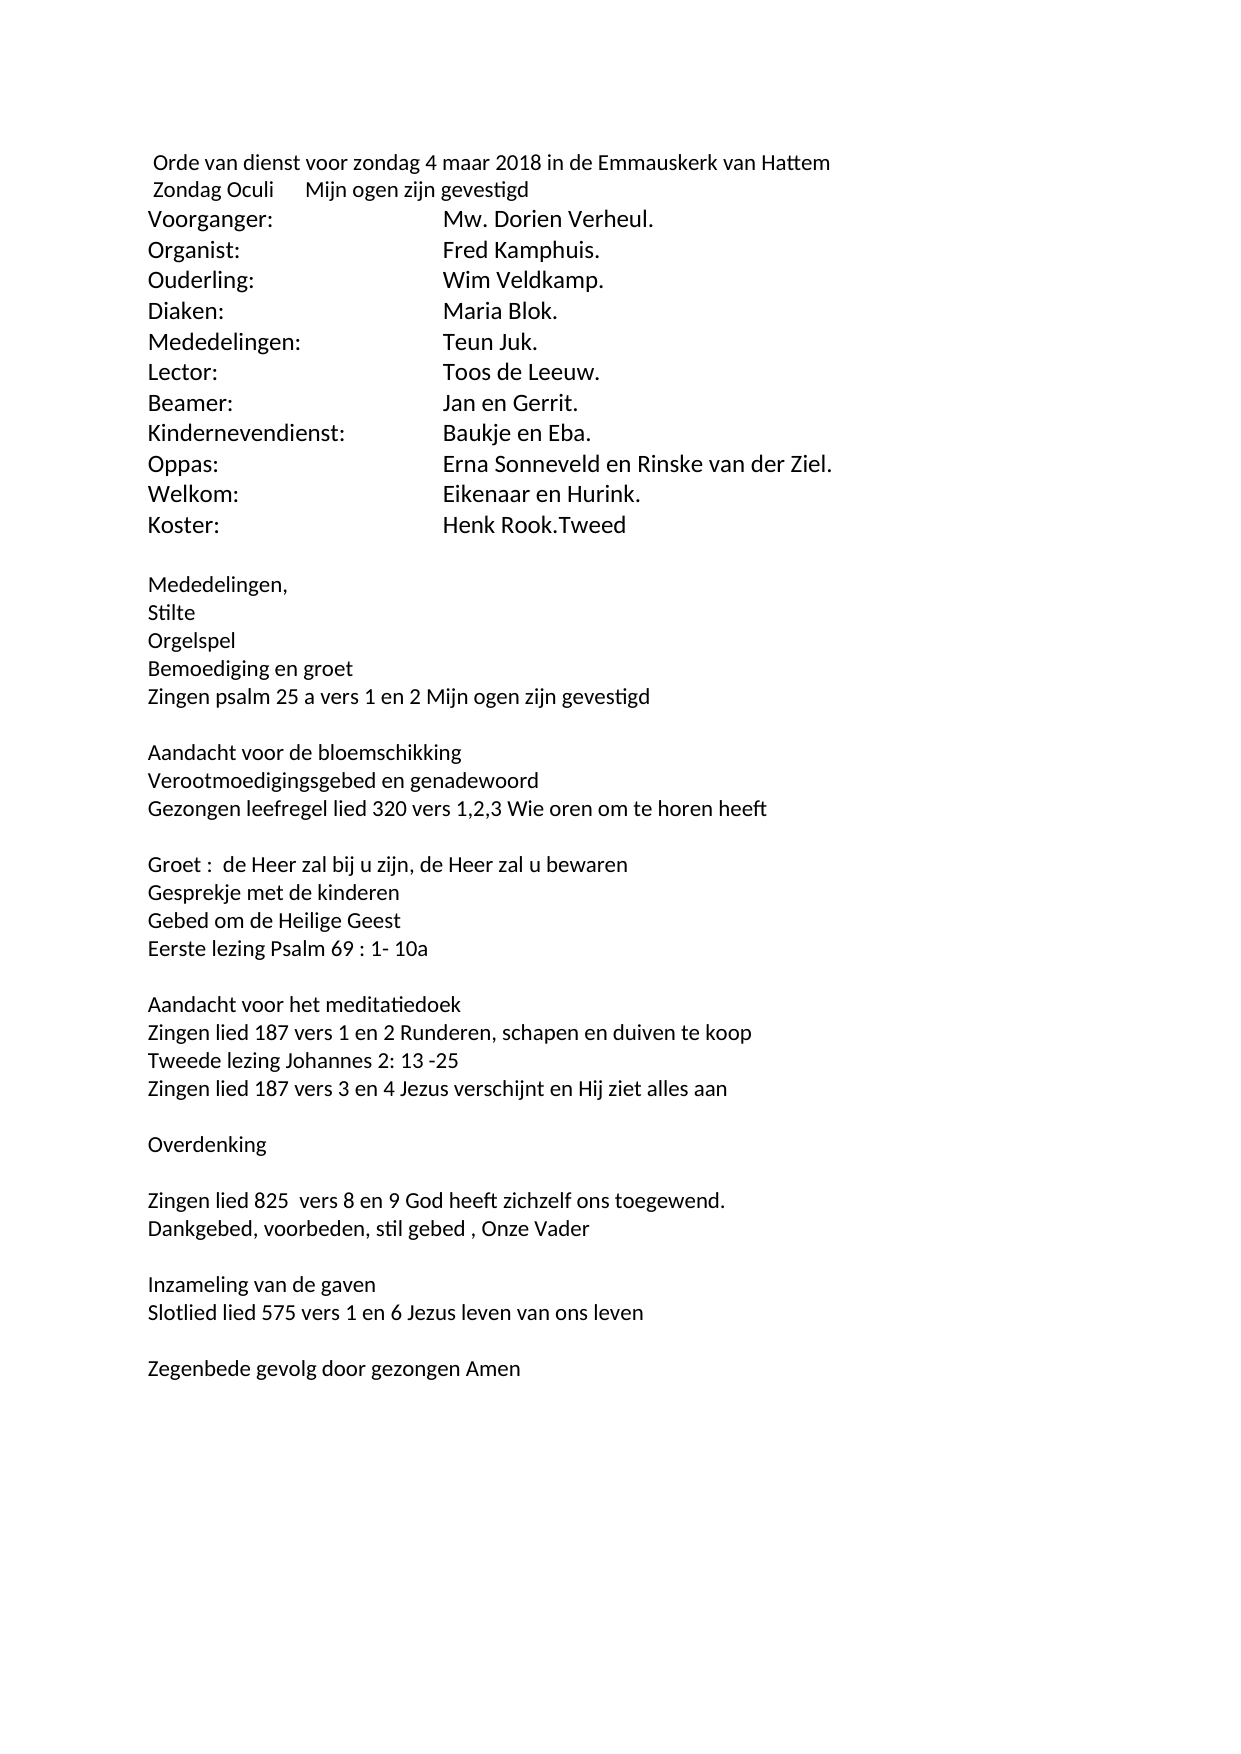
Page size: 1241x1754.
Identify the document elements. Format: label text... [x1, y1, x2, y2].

text Kindernevendienst: Baukje en Eba. [148, 417, 1093, 448]
text Koster: Henk Rook.Tweed [148, 509, 1093, 539]
text Lector: Toos de Leeuw. [148, 356, 1093, 387]
text Aandacht voor het meditatiedoek [148, 990, 1093, 1018]
text Gesprekje met de kinderen [148, 878, 1093, 906]
text Aandacht voor de bloemschikking [148, 738, 1093, 766]
text Bemoediging en groet [148, 654, 1093, 682]
text Zingen lied 825 vers 8 en 9 God heeft zichzelf ons toegewend. [148, 1186, 1093, 1214]
text Beamer: Jan en Gerrit. [148, 387, 1093, 417]
text Zingen lied 187 vers 1 en 2 Runderen, schapen en duiven te koop [148, 1018, 1093, 1046]
text Zondag Oculi Mijn ogen zijn gevestigd [148, 176, 1093, 204]
text Mededelingen: Teun Juk. [148, 326, 1093, 356]
text Oppas: Erna Sonneveld en Rinske van der Ziel. [148, 448, 1093, 478]
text Gezongen leefregel lied 320 vers 1,2,3 Wie oren om te horen heeft [148, 794, 1093, 822]
text Orde van dienst voor zondag 4 maar 2018 in de Emmauskerk van Hattem [148, 148, 1093, 176]
text Inzameling van de gaven [148, 1270, 1093, 1298]
text Organist: Fred Kamphuis. [148, 234, 1093, 265]
text Ouderling: Wim Veldkamp. [148, 265, 1093, 295]
text Overdenking [148, 1130, 1093, 1158]
text Dankgebed, voorbeden, stil gebed , Onze Vader [148, 1214, 1093, 1242]
text Slotlied lied 575 vers 1 en 6 Jezus leven van ons leven [148, 1298, 1093, 1326]
text Voorganger: Mw. Dorien Verheul. [148, 204, 1093, 234]
text Verootmoedigingsgebed en genadewoord [148, 766, 1093, 794]
text Diaken: Maria Blok. [148, 295, 1093, 326]
text Eerste lezing Psalm 69 : 1- 10a [148, 934, 1093, 962]
text Tweede lezing Johannes 2: 13 -25 [148, 1046, 1093, 1074]
text Welkom: Eikenaar en Hurink. [148, 478, 1093, 509]
text Zingen lied 187 vers 3 en 4 Jezus verschijnt en Hij ziet alles aan [148, 1074, 1093, 1102]
text Groet : de Heer zal bij u zijn, de Heer zal u bewaren [148, 850, 1093, 878]
text Mededelingen, [148, 570, 1093, 598]
text Zingen psalm 25 a vers 1 en 2 Mijn ogen zijn gevestigd [148, 682, 1093, 710]
text Orgelspel [148, 626, 1093, 654]
text Zegenbede gevolg door gezongen Amen [148, 1354, 1093, 1382]
text Stilte [148, 598, 1093, 626]
text Gebed om de Heilige Geest [148, 906, 1093, 934]
